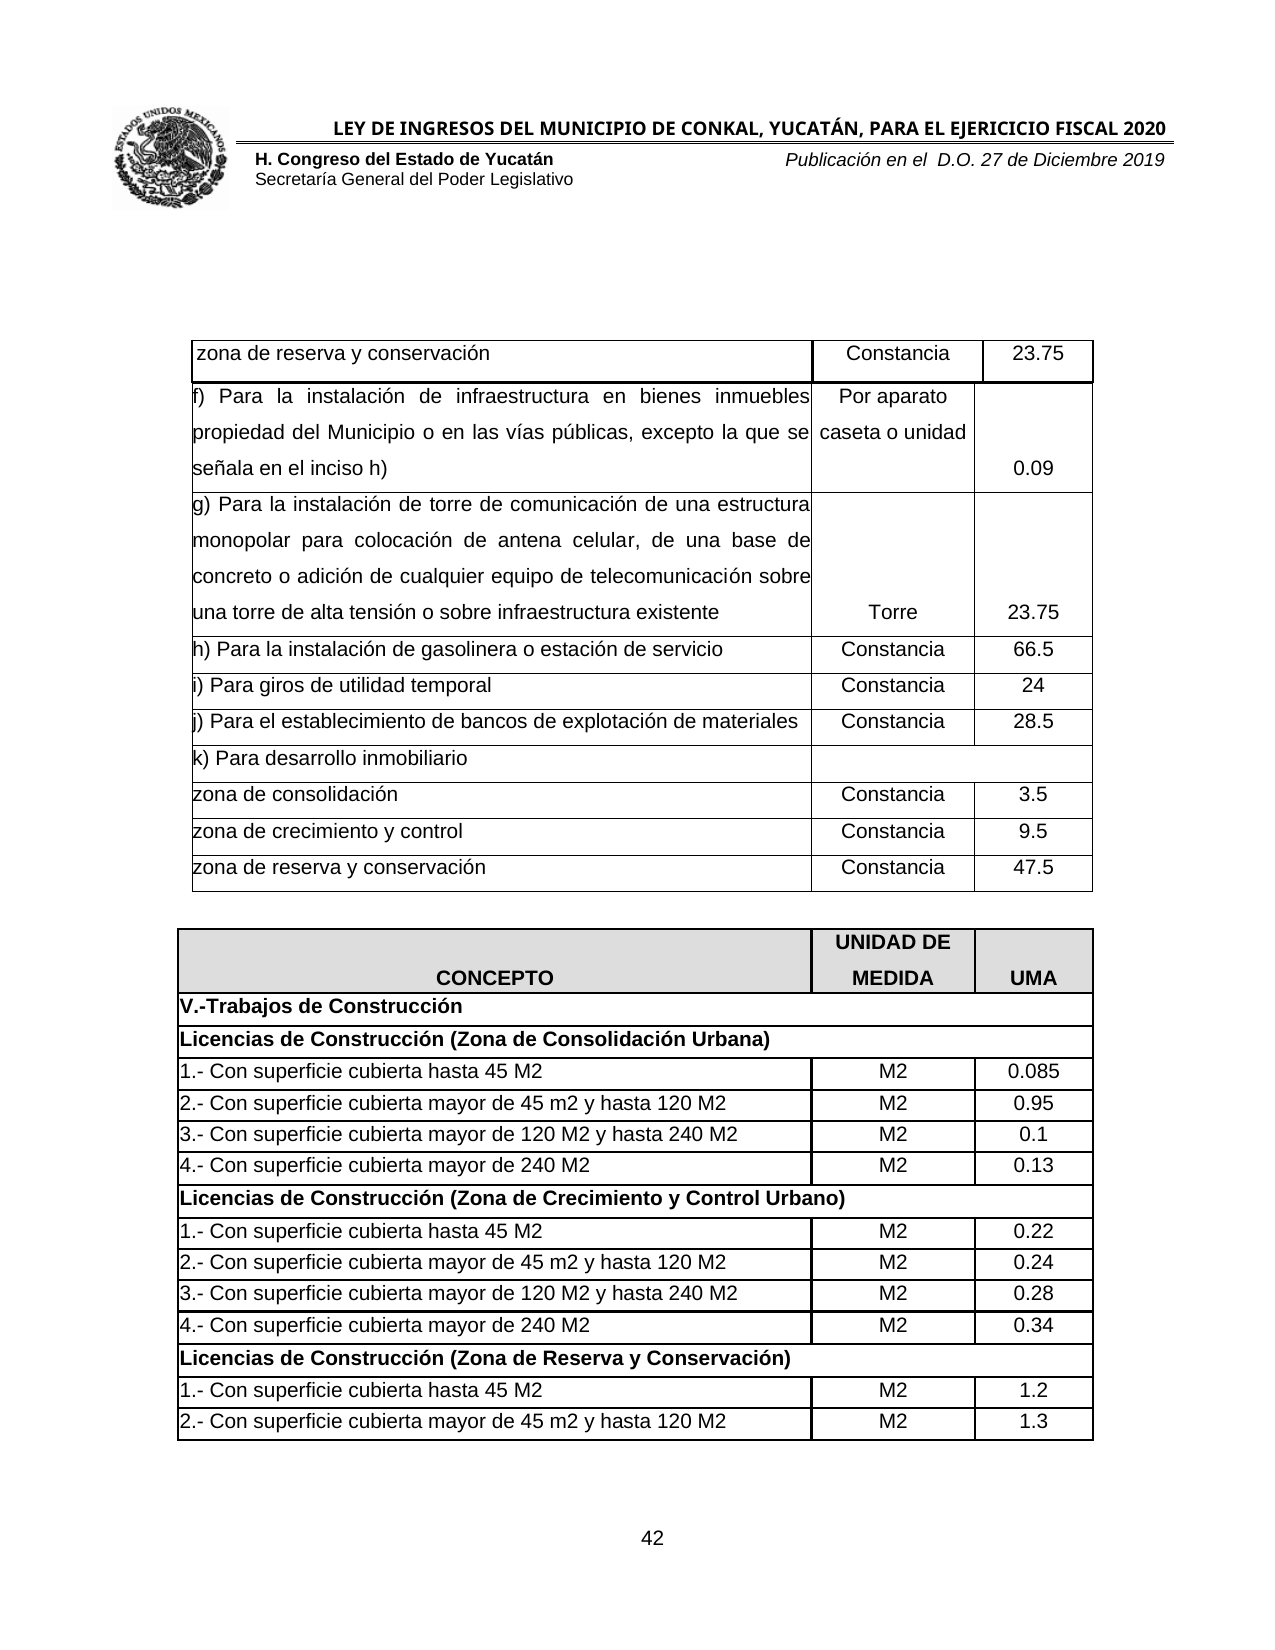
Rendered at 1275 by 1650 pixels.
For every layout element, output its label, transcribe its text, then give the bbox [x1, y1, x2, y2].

table_cell 3.- Con superficie cubierta mayor de 120 M2 y hasta 240 M2 [179, 1281, 810, 1310]
table_cell 0.28 [976, 1281, 1092, 1310]
table_cell M2 [813, 1059, 974, 1088]
table_cell M2 [813, 1091, 974, 1120]
table_cell 0.24 [976, 1250, 1092, 1279]
table_cell M2 [813, 1122, 974, 1151]
table_cell 1.3 [976, 1409, 1092, 1438]
table_header Por aparato caseta o unidad [812, 384, 974, 492]
table_cell M2 [813, 1313, 974, 1343]
table_cell Constancia [812, 856, 974, 891]
table_cell 1.- Con superficie cubierta hasta 45 M2 [179, 1059, 810, 1088]
table_cell 0.22 [976, 1219, 1092, 1248]
table_cell 24 [975, 674, 1092, 709]
table_cell Constancia [812, 819, 974, 855]
table_cell Constancia [812, 710, 974, 745]
table_cell zona de reserva y conservación [193, 856, 811, 891]
table_cell Licencias de Construcción (Zona de Reserva y Conservación) [179, 1345, 1092, 1376]
table_cell 3.5 [975, 783, 1092, 818]
table_header CONCEPTO [179, 930, 810, 992]
table_cell zona de reserva y conservación [193, 341, 811, 381]
table_cell Licencias de Construcción (Zona de Consolidación Urbana) [179, 1027, 1092, 1057]
table_cell 28.5 [975, 710, 1092, 745]
table_cell M2 [813, 1409, 974, 1438]
table_cell 2.- Con superficie cubierta mayor de 45 m2 y hasta 120 M2 [179, 1409, 810, 1438]
table_cell 2.- Con superficie cubierta mayor de 45 m2 y hasta 120 M2 [179, 1250, 810, 1279]
table_cell 1.2 [976, 1378, 1092, 1407]
table_cell 1.- Con superficie cubierta hasta 45 M2 [179, 1378, 810, 1407]
table_cell i) Para giros de utilidad temporal [193, 674, 811, 709]
table_cell 1.- Con superficie cubierta hasta 45 M2 [179, 1219, 810, 1248]
table_cell g) Para la instalación de torre de comunicación de una estructura monopolar para colocación de antena celular, de una base de concreto o adición de cualquier equipo de telecomunicación sobre una torre de alta tensión o sobre infraestructura existente [193, 493, 811, 636]
table_cell Licencias de Construcción (Zona de Crecimiento y Control Urbano) [179, 1186, 1092, 1217]
table_cell 0.085 [976, 1059, 1092, 1088]
table_cell M2 [813, 1250, 974, 1279]
table_cell 66.5 [975, 637, 1092, 672]
table_cell Torre [812, 493, 974, 636]
table_cell 0.1 [976, 1122, 1092, 1151]
table_cell 3.- Con superficie cubierta mayor de 120 M2 y hasta 240 M2 [179, 1122, 810, 1151]
table_cell [812, 746, 1092, 782]
table_cell 23.75 [975, 493, 1092, 636]
table_cell zona de consolidación [193, 783, 811, 818]
table_header 0.09 [975, 384, 1092, 492]
table_cell 0.13 [976, 1153, 1092, 1184]
table_cell 23.75 [984, 341, 1092, 381]
table_cell j) Para el establecimiento de bancos de explotación de materiales [193, 710, 811, 745]
table_header UMA [976, 930, 1092, 992]
table_cell 0.95 [976, 1091, 1092, 1120]
table_cell Constancia [812, 783, 974, 818]
table_cell 47.5 [975, 856, 1092, 891]
table_header f) Para la instalación de infraestructura en bienes inmuebles propiedad del Municipio o en las vías públicas, excepto la que se señala en el inciso h) [193, 384, 811, 492]
table_cell M2 [813, 1378, 974, 1407]
table_cell 0.34 [976, 1313, 1092, 1343]
table_cell 4.- Con superficie cubierta mayor de 240 M2 [179, 1313, 810, 1343]
table_cell M2 [813, 1281, 974, 1310]
table_cell 9.5 [975, 819, 1092, 855]
table_cell zona de crecimiento y control [193, 819, 811, 855]
table_cell V.-Trabajos de Construcción [179, 994, 1092, 1024]
table_cell k) Para desarrollo inmobiliario [193, 746, 811, 782]
table_cell Constancia [812, 674, 974, 709]
table_cell 2.- Con superficie cubierta mayor de 45 m2 y hasta 120 M2 [179, 1091, 810, 1120]
table_cell M2 [813, 1219, 974, 1248]
table_cell h) Para la instalación de gasolinera o estación de servicio [193, 637, 811, 672]
table_cell Constancia [814, 341, 982, 381]
table_cell Constancia [812, 637, 974, 672]
table_cell 4.- Con superficie cubierta mayor de 240 M2 [179, 1153, 810, 1184]
table_cell M2 [813, 1153, 974, 1184]
table_header UNIDAD DE MEDIDA [813, 930, 974, 992]
